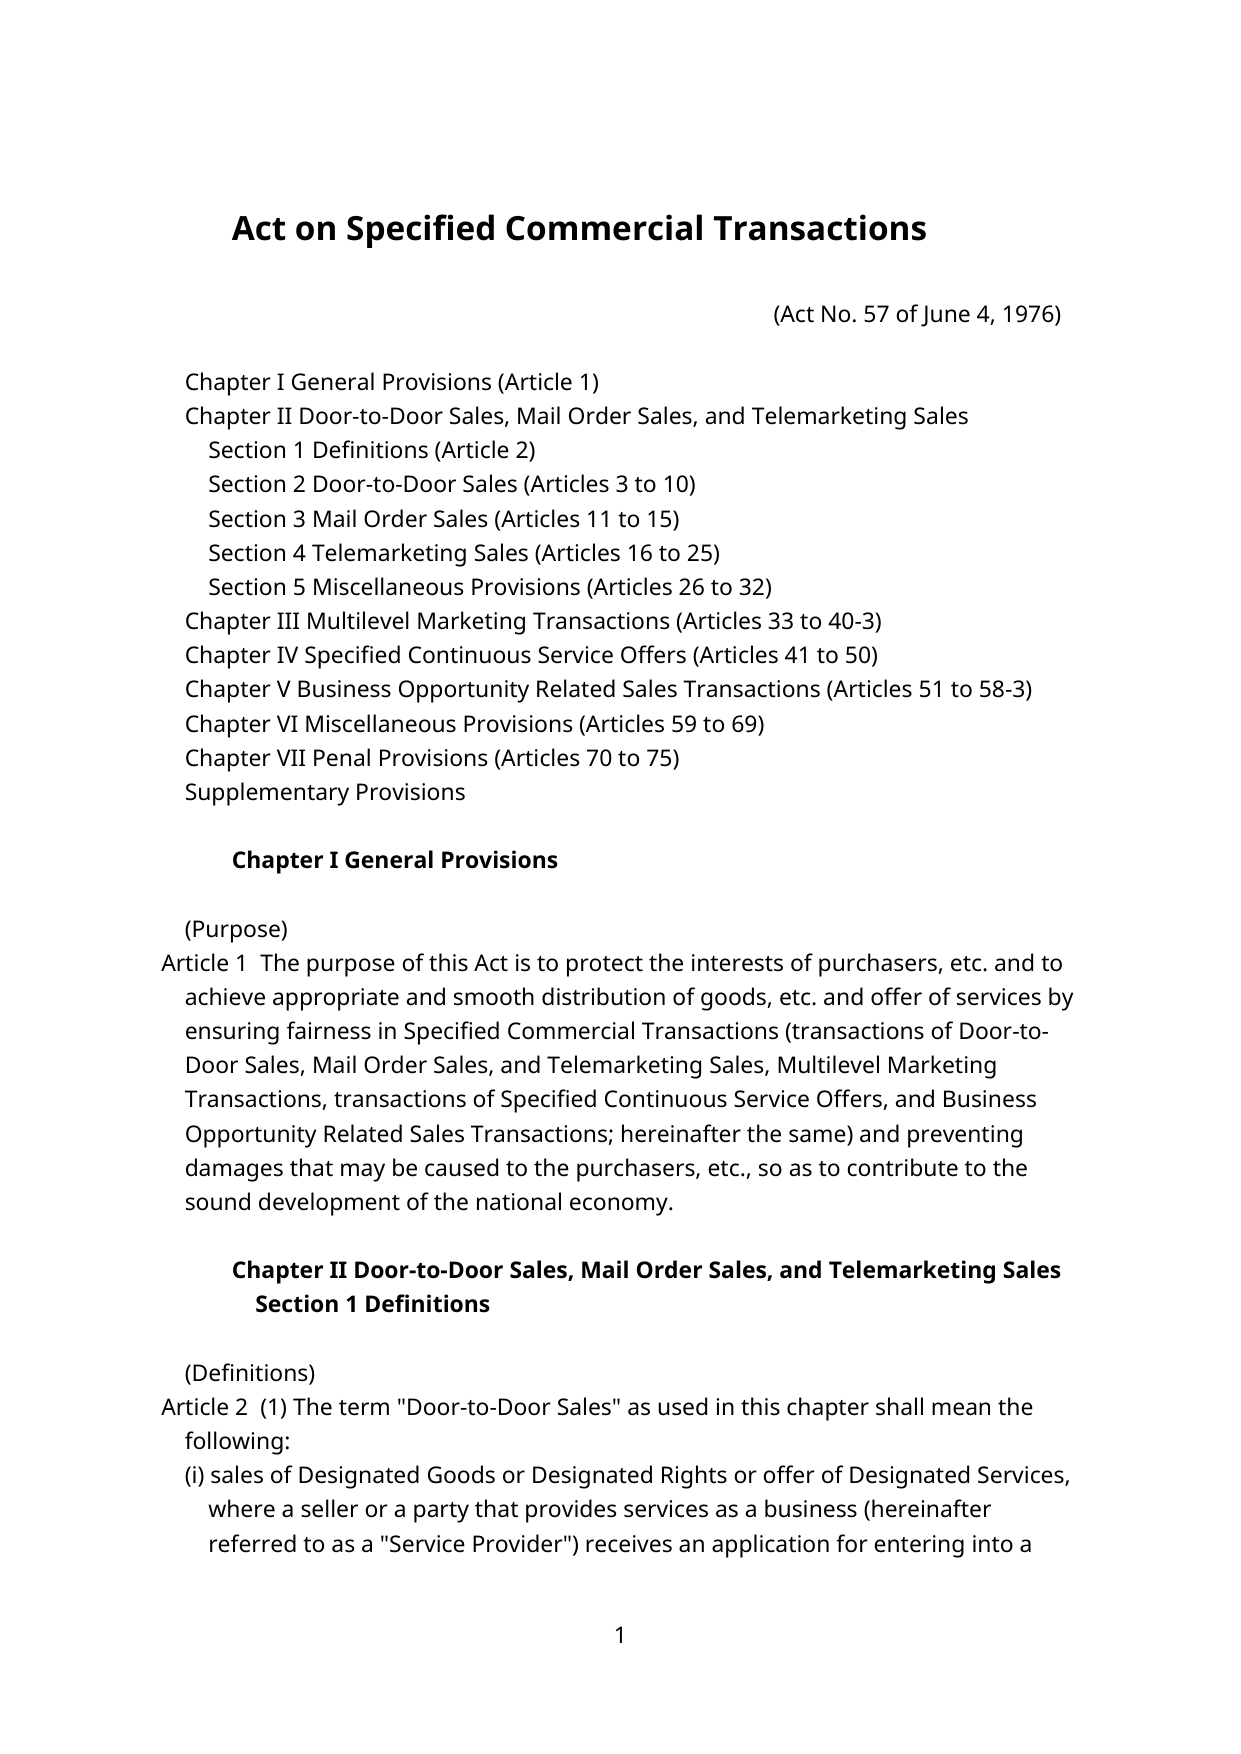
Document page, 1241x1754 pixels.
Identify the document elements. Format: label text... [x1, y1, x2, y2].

text Chapter I General Provisions [230, 843, 1079, 877]
text Section 4 Telemarketing Sales (Articles 16 to 25) [207, 535, 1079, 569]
text Chapter IV Specified Continuous Service Offers (Articles 41 to 50) [184, 638, 1079, 672]
text (Act No. 57 of June 4, 1976) [161, 296, 1079, 330]
text Chapter II Door-to-Door Sales, Mail Order Sales, and Telemarketing Sales [230, 1253, 1079, 1287]
text Chapter VI Miscellaneous Provisions (Articles 59 to 69) [184, 706, 1079, 740]
text Section 2 Door-to-Door Sales (Articles 3 to 10) [207, 467, 1079, 501]
text (Definitions) [184, 1355, 1079, 1389]
text Chapter III Multilevel Marketing Transactions (Articles 33 to 40-3) [184, 604, 1079, 638]
text Section 1 Definitions [253, 1287, 1079, 1321]
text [184, 1458, 1079, 1560]
text Act on Specified Commercial Transactions [230, 194, 1079, 262]
text Supplementary Provisions [184, 774, 1079, 809]
text Chapter I General Provisions (Article 1) [184, 364, 1079, 399]
text Chapter VII Penal Provisions (Articles 70 to 75) [184, 740, 1079, 774]
text Article 2 (1) The term "Door-to-Door Sales" as used in this chapter shall mean the following: [161, 1389, 1079, 1458]
text Section 3 Mail Order Sales (Articles 11 to 15) [207, 501, 1079, 535]
text Chapter II Door-to-Door Sales, Mail Order Sales, and Telemarketing Sales [184, 399, 1079, 433]
text Article 1 The purpose of this Act is to protect the interests of purchasers, etc. and to achieve appropriate and smooth distribution of goods, etc. and offer of services by ensuring fairness in Specified Commercial Transactions (transactions of Door-to-Door Sales, Mail Order Sales, and Telemarketing Sales, Multilevel Marketing Transactions, transactions of Specified Continuous Service Offers, and Business Opportunity Related Sales Transactions; hereinafter the same) and preventing damages that may be caused to the purchasers, etc., so as to contribute to the sound development of the national economy. [161, 945, 1079, 1219]
text (Purpose) [184, 911, 1079, 945]
text Section 5 Miscellaneous Provisions (Articles 26 to 32) [207, 569, 1079, 604]
text Chapter V Business Opportunity Related Sales Transactions (Articles 51 to 58-3) [184, 672, 1079, 706]
text Section 1 Definitions (Article 2) [207, 433, 1079, 467]
